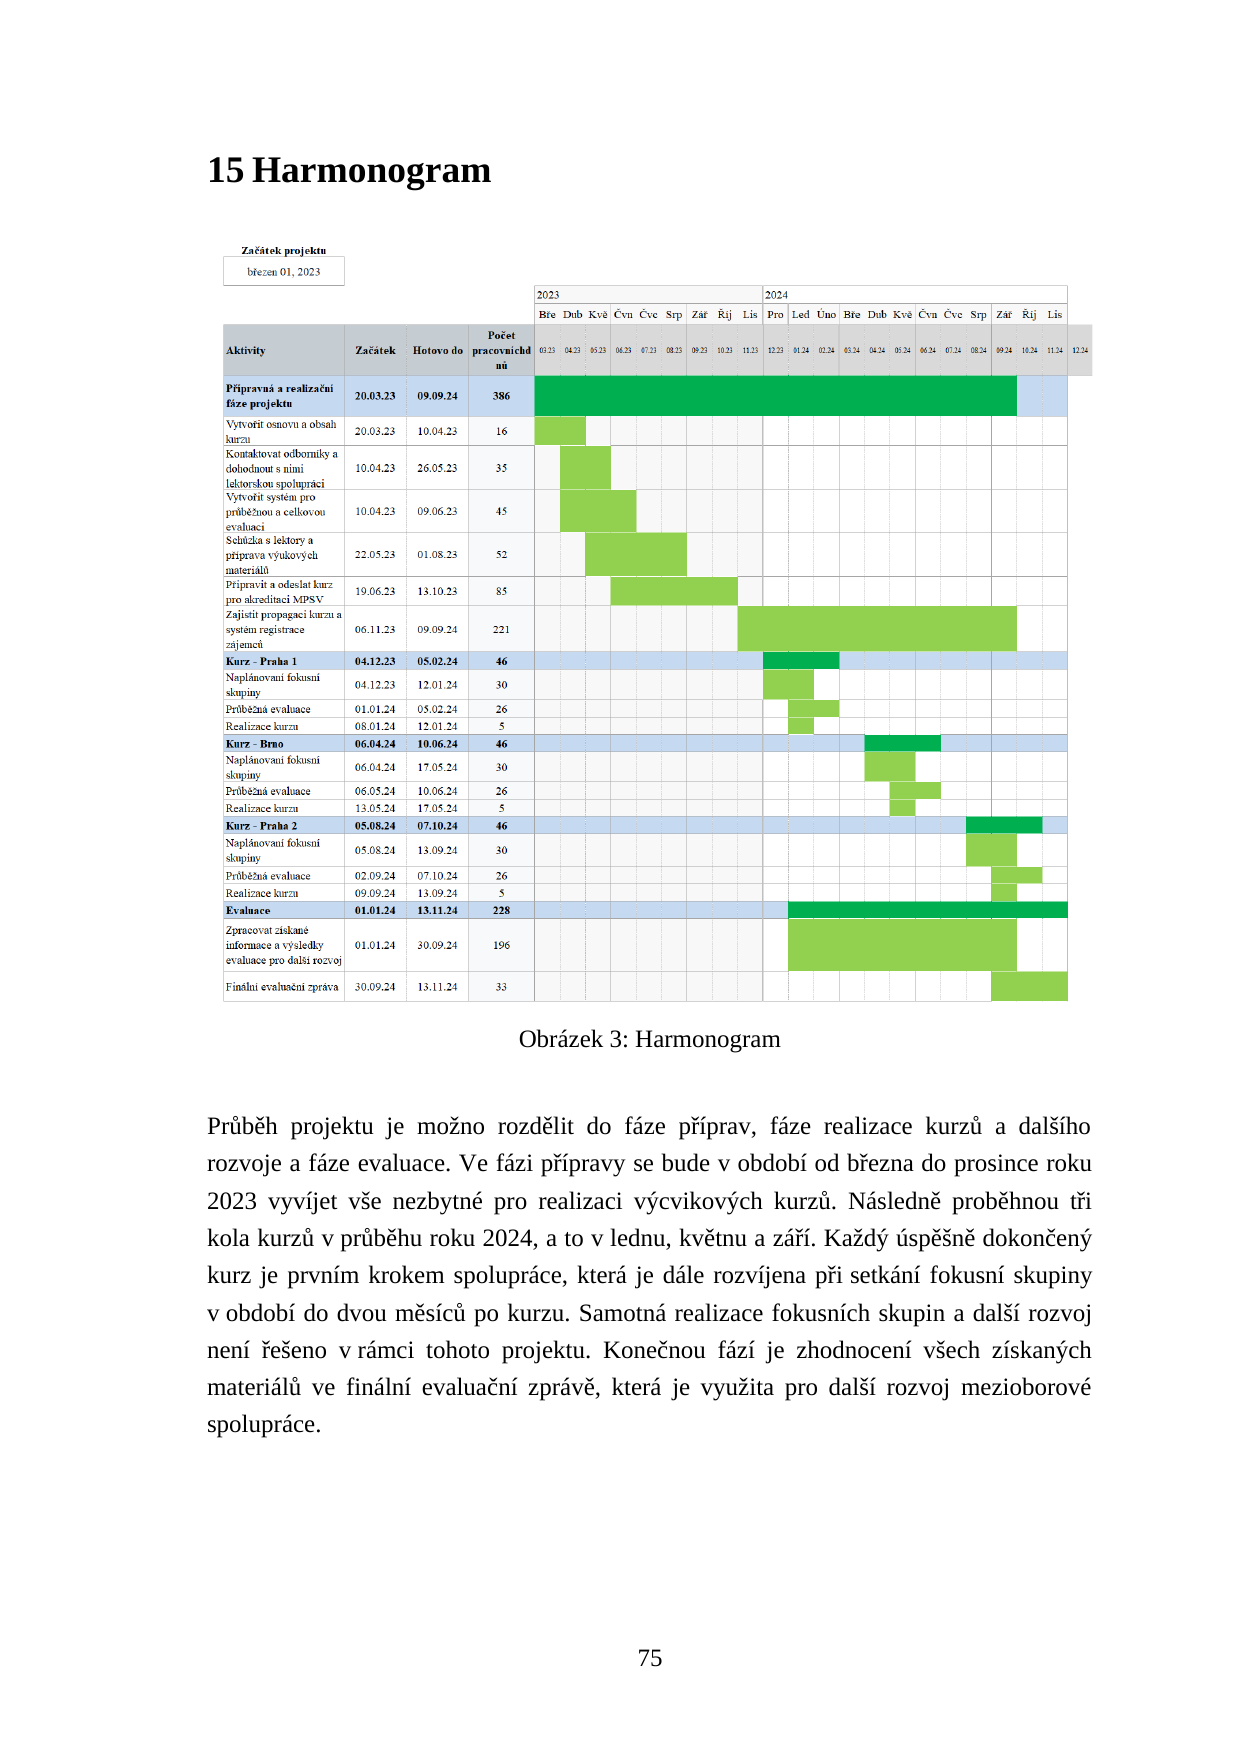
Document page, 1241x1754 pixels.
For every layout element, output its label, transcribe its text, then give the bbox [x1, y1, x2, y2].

subtitle Harmonogram [207, 148, 1092, 191]
text Průběh projektu je možno rozdělit do fáze příprav, fáze realizace kurzů a dalšího rozvoje a fáze evaluace. Ve fázi přípravy se bude v období od března do prosince roku 2023 vyvíjet vše nezbytné pro realizaci výcvikových kurzů. Následně proběhnou tři kola kurzů v průběhu roku 2024, a to v lednu, květnu a září. Každý úspěšně dokončený kurz je prvním krokem spolupráce, která je dále rozvíjena při setkání fokusní skupiny v období do dvou měsíců po kurzu. Samotná realizace fokusních skupin a další rozvoj není řešeno v rámci tohoto projektu. Konečnou fází je zhodnocení všech získaných materiálů ve finální evaluační zprávě, která je využita pro další rozvoj mezioborové spolupráce. [207, 1111, 1092, 1438]
text Obrázek 3: Harmonogram [207, 1024, 1092, 1053]
picture [206, 228, 1093, 1016]
